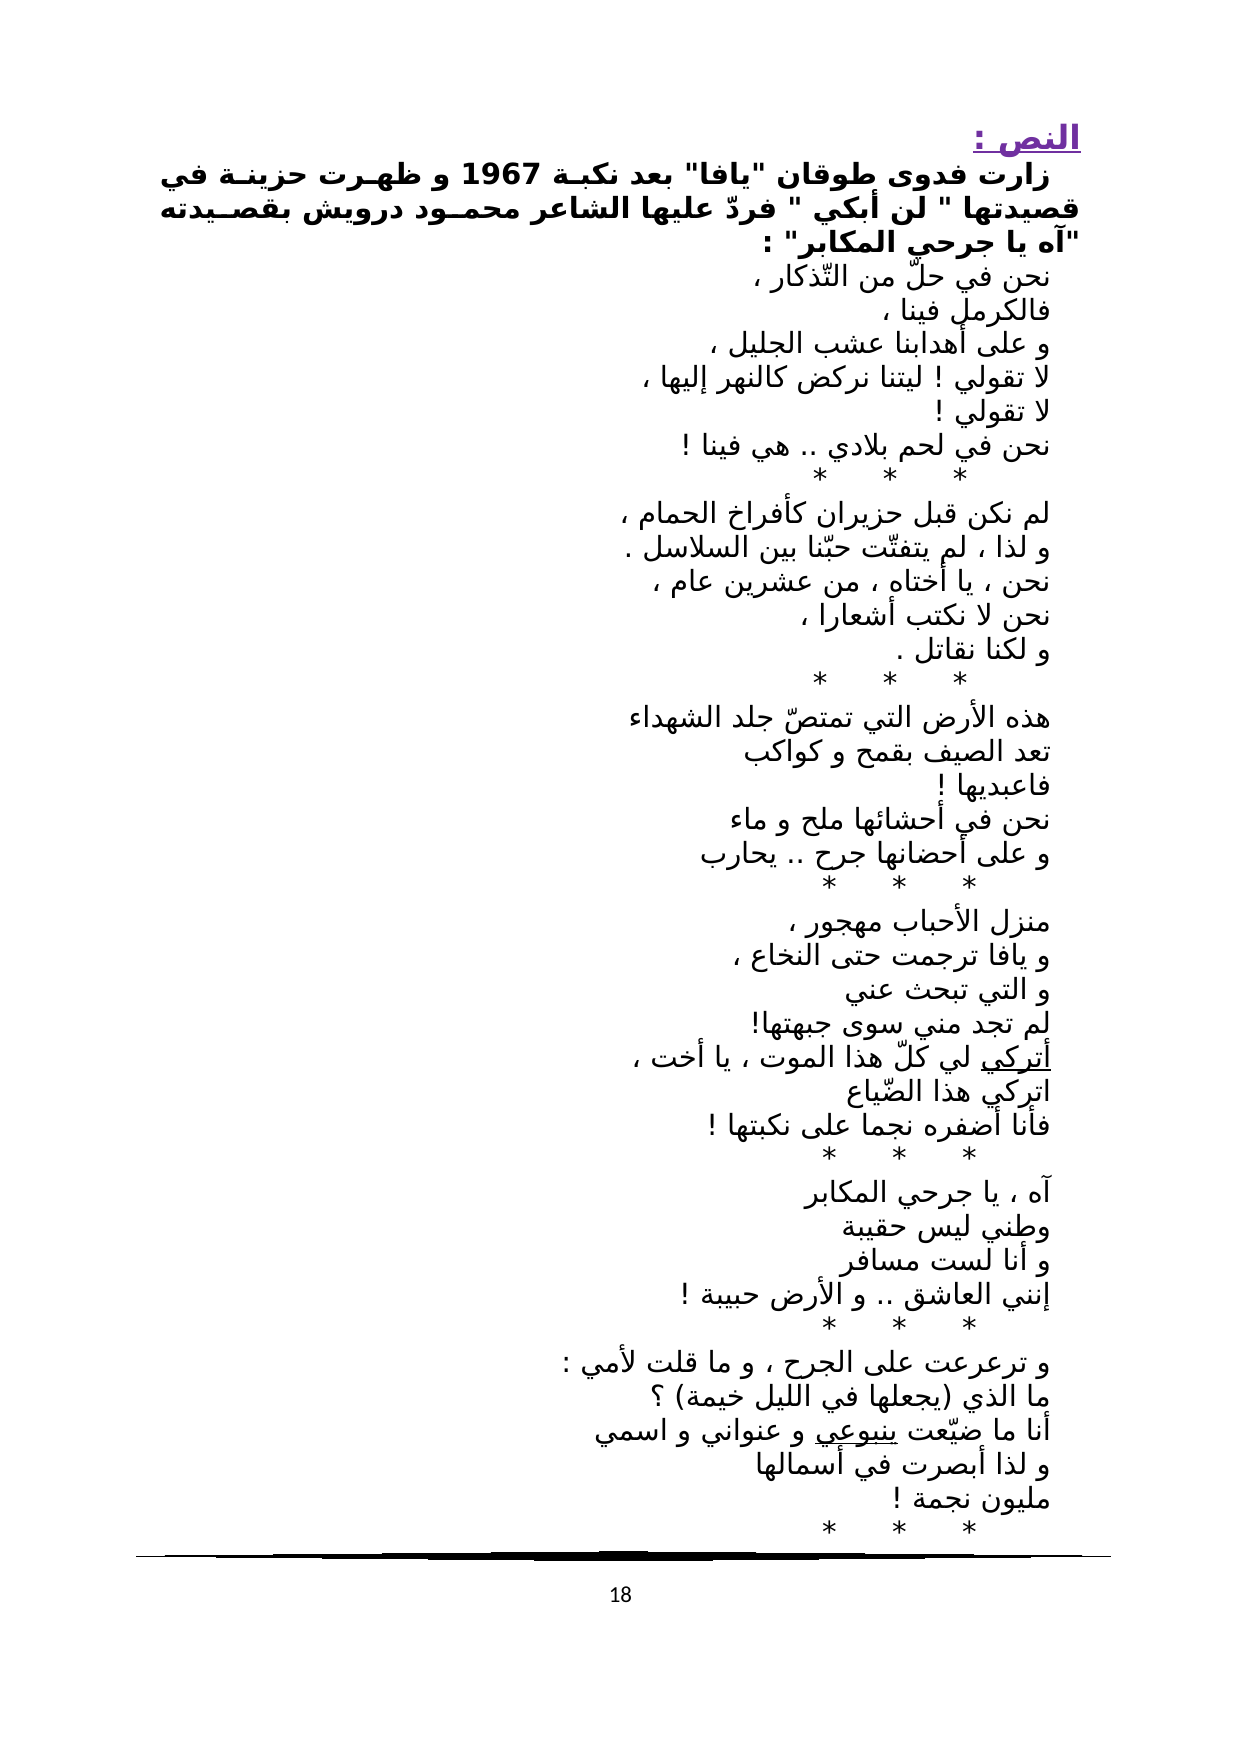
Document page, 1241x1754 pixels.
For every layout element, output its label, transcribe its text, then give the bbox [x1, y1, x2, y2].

text و التي تبحث عني [159, 972, 1081, 1006]
text هذه الأرض التي تمتصّ جلد الشهداء [159, 700, 1081, 734]
text لم تجد مني سوى جبهتها! [159, 1006, 1081, 1040]
text * * * [159, 463, 1081, 497]
text و لذا ، لم يتفتّت حبّنا بين السلاسل . [159, 531, 1081, 564]
text زارت فدوى طوقان "يافا" بعد نكبة 1967 و ظهرت حزينة في قصيدتها " لن أبكي " فردّ عليها الشاعر محمود درويش بقصيدته "آه يا جرحي المكابر" : [159, 157, 1081, 259]
text و أنا لست مسافر [159, 1244, 1081, 1278]
text وطني ليس حقيبة [159, 1210, 1081, 1244]
text أنا ما ضيّعت ينبوعي و عنواني و اسمي [159, 1413, 1081, 1447]
text آه ، يا جرحي المكابر [159, 1176, 1081, 1210]
text و على أحضانها جرح .. يحارب [159, 836, 1081, 870]
text لا تقولي ! [159, 395, 1081, 429]
text و لذا أبصرت في أسمالها [159, 1447, 1081, 1481]
text لم نكن قبل حزيران كأفراخ الحمام ، [159, 497, 1081, 531]
text اتركي هذا الضّياع [159, 1074, 1081, 1108]
text * * * [159, 1142, 1081, 1176]
text * * * [159, 1515, 1081, 1549]
text نحن في لحم بلادي .. هي فينا ! [159, 429, 1081, 463]
text تعد الصيف بقمح و كواكب [159, 734, 1081, 768]
text النص : [159, 118, 1081, 157]
text و لكنا نقاتل . [159, 632, 1081, 666]
text و ترعرعت على الجرح ، و ما قلت لأمي : [159, 1346, 1081, 1379]
text نحن ، يا أختاه ، من عشرين عام ، [159, 564, 1081, 598]
text * * * [159, 1312, 1081, 1346]
text منزل الأحباب مهجور ، [159, 904, 1081, 938]
text مليون نجمة ! [159, 1481, 1081, 1515]
text و على أهدابنا عشب الجليل ، [159, 327, 1081, 361]
text فالكرمل فينا ، [159, 293, 1081, 327]
text و يافا ترجمت حتى النخاع ، [159, 938, 1081, 972]
text نحن لا نكتب أشعارا ، [159, 598, 1081, 632]
text إنني العاشق .. و الأرض حبيبة ! [159, 1278, 1081, 1312]
text أتركي لي كلّ هذا الموت ، يا أخت ، [159, 1040, 1081, 1074]
text * * * [159, 666, 1081, 700]
text * * * [159, 870, 1081, 904]
text ما الذي (يجعلها في الليل خيمة) ؟ [159, 1379, 1081, 1413]
text نحن في حلّ من التّذكار ، [159, 259, 1081, 293]
text فاعبديها ! [159, 768, 1081, 802]
text نحن في أحشائها ملح و ماء [159, 802, 1081, 836]
text لا تقولي ! ليتنا نركض كالنهر إليها ، [159, 361, 1081, 395]
text فأنا أضفره نجما على نكبتها ! [159, 1108, 1081, 1142]
